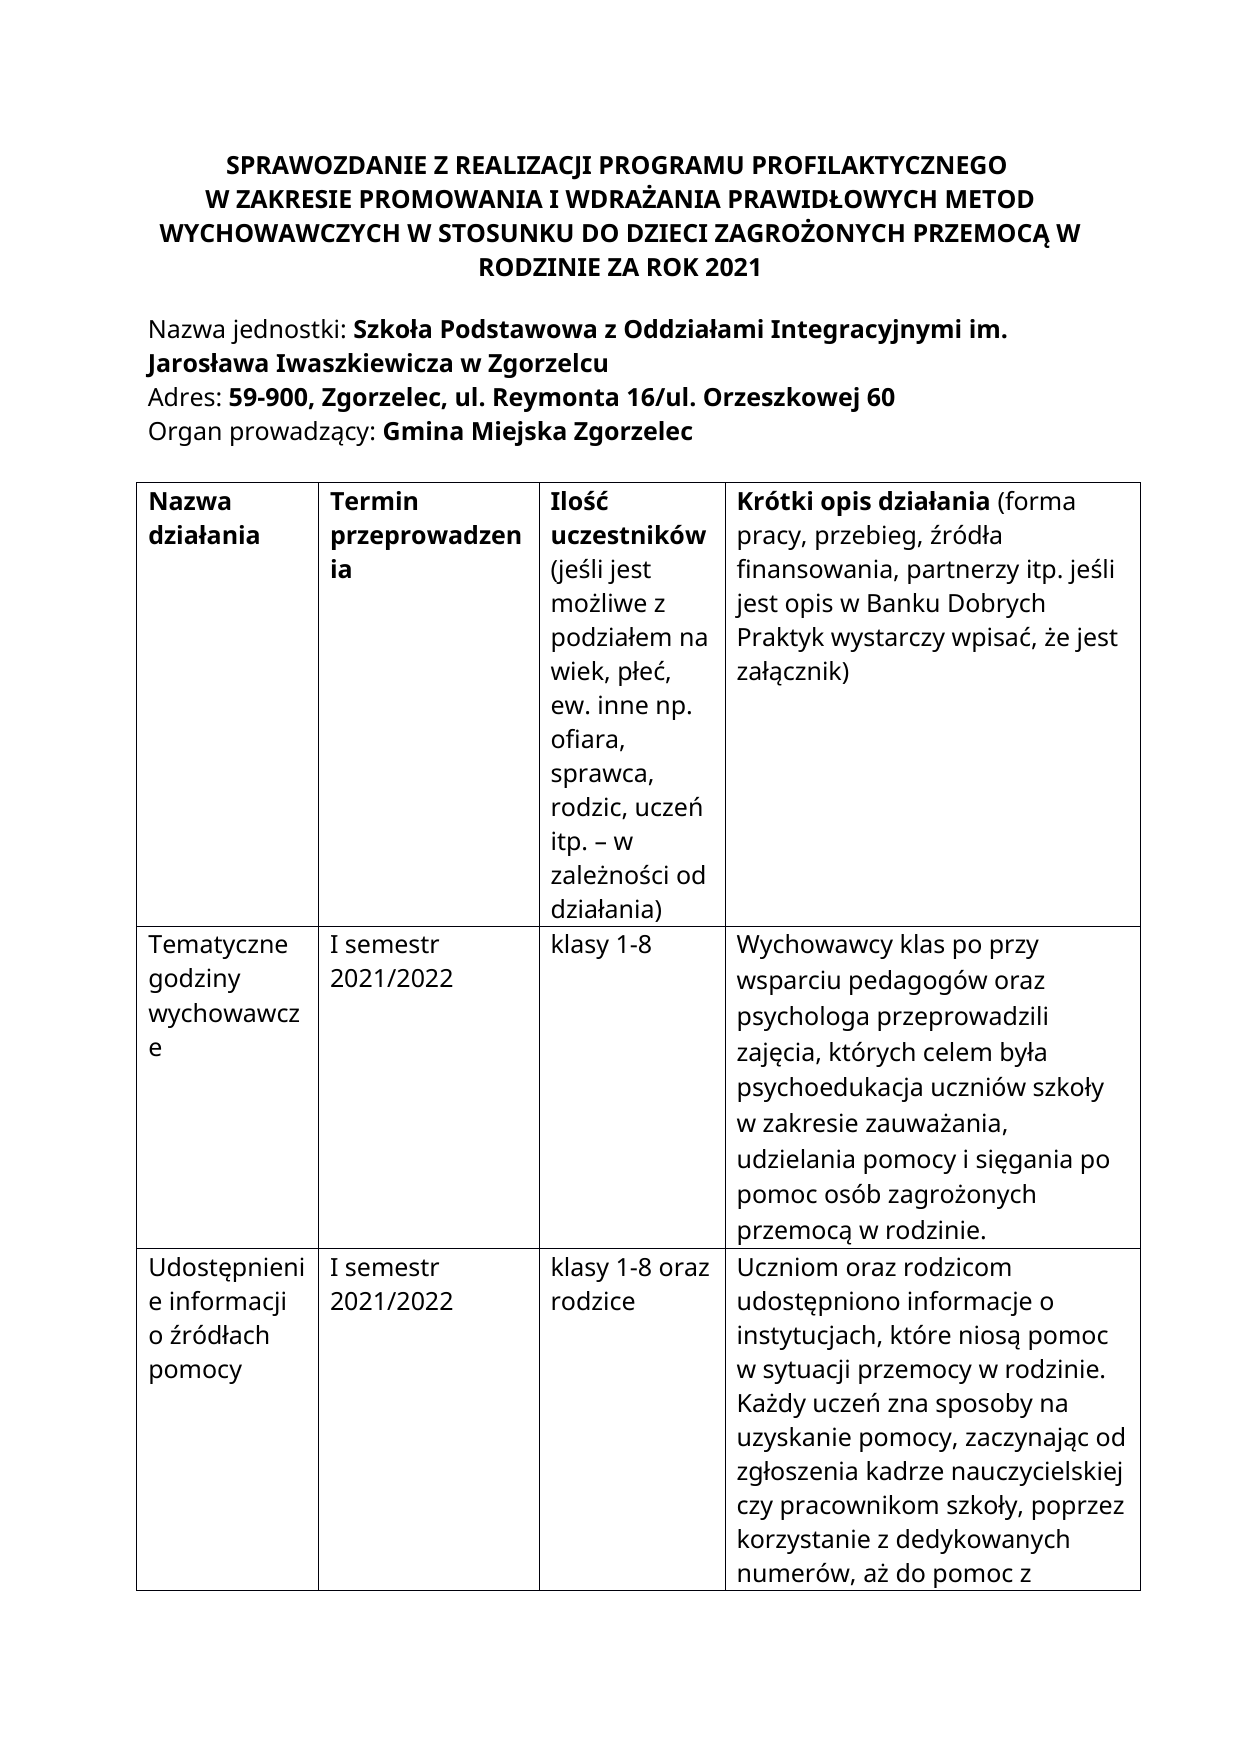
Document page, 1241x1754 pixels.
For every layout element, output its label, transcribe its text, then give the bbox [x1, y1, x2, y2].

table_header Nazwa działania [137, 483, 318, 926]
table_header Krótki opis działania (forma pracy, przebieg, źródła finansowania, partnerzy itp. jeśli jest opis w Banku Dobrych Praktyk wystarczy wpisać, że jest załącznik) [726, 483, 1140, 926]
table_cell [137, 1249, 318, 1590]
table_cell I semestr 2021/2022 [319, 1249, 539, 1590]
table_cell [540, 1249, 725, 1590]
table_cell klasy 1-8 [540, 927, 725, 1248]
table_header Ilość uczestników (jeśli jest możliwe z podziałem na wiek, płeć, ew. inne np. ofiara, sprawca, rodzic, uczeń itp. – w zależności od działania) [540, 483, 725, 926]
text Adres: 59-900, Zgorzelec, ul. Reymonta 16/ul. Orzeszkowej 60 [148, 380, 1093, 414]
table_header Termin przeprowadzenia [319, 483, 539, 926]
text SPRAWOZDANIE Z REALIZACJI PROGRAMU PROFILAKTYCZNEGO W ZAKRESIE PROMOWANIA I WDRAŻANIA PRAWIDŁOWYCH METOD WYCHOWAWCZYCH W STOSUNKU DO DZIECI ZAGROŻONYCH PRZEMOCĄ W RODZINIE ZA ROK 2021 [148, 148, 1093, 284]
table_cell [726, 1249, 1140, 1590]
text Organ prowadzący: Gmina Miejska Zgorzelec [148, 414, 1093, 448]
table_cell Wychowawcy klas po przy wsparciu pedagogów oraz psychologa przeprowadzili zajęcia, których celem była psychoedukacja uczniów szkoły w zakresie zauważania, udzielania pomocy i sięgania po pomoc osób zagrożonych przemocą w rodzinie. [726, 927, 1140, 1248]
text Nazwa jednostki: Szkoła Podstawowa z Oddziałami Integracyjnymi im. Jarosława Iwaszkiewicza w Zgorzelcu [148, 312, 1093, 380]
table_cell I semestr 2021/2022 [319, 927, 539, 1248]
table_cell Tematyczne godziny wychowawcze [137, 927, 318, 1248]
